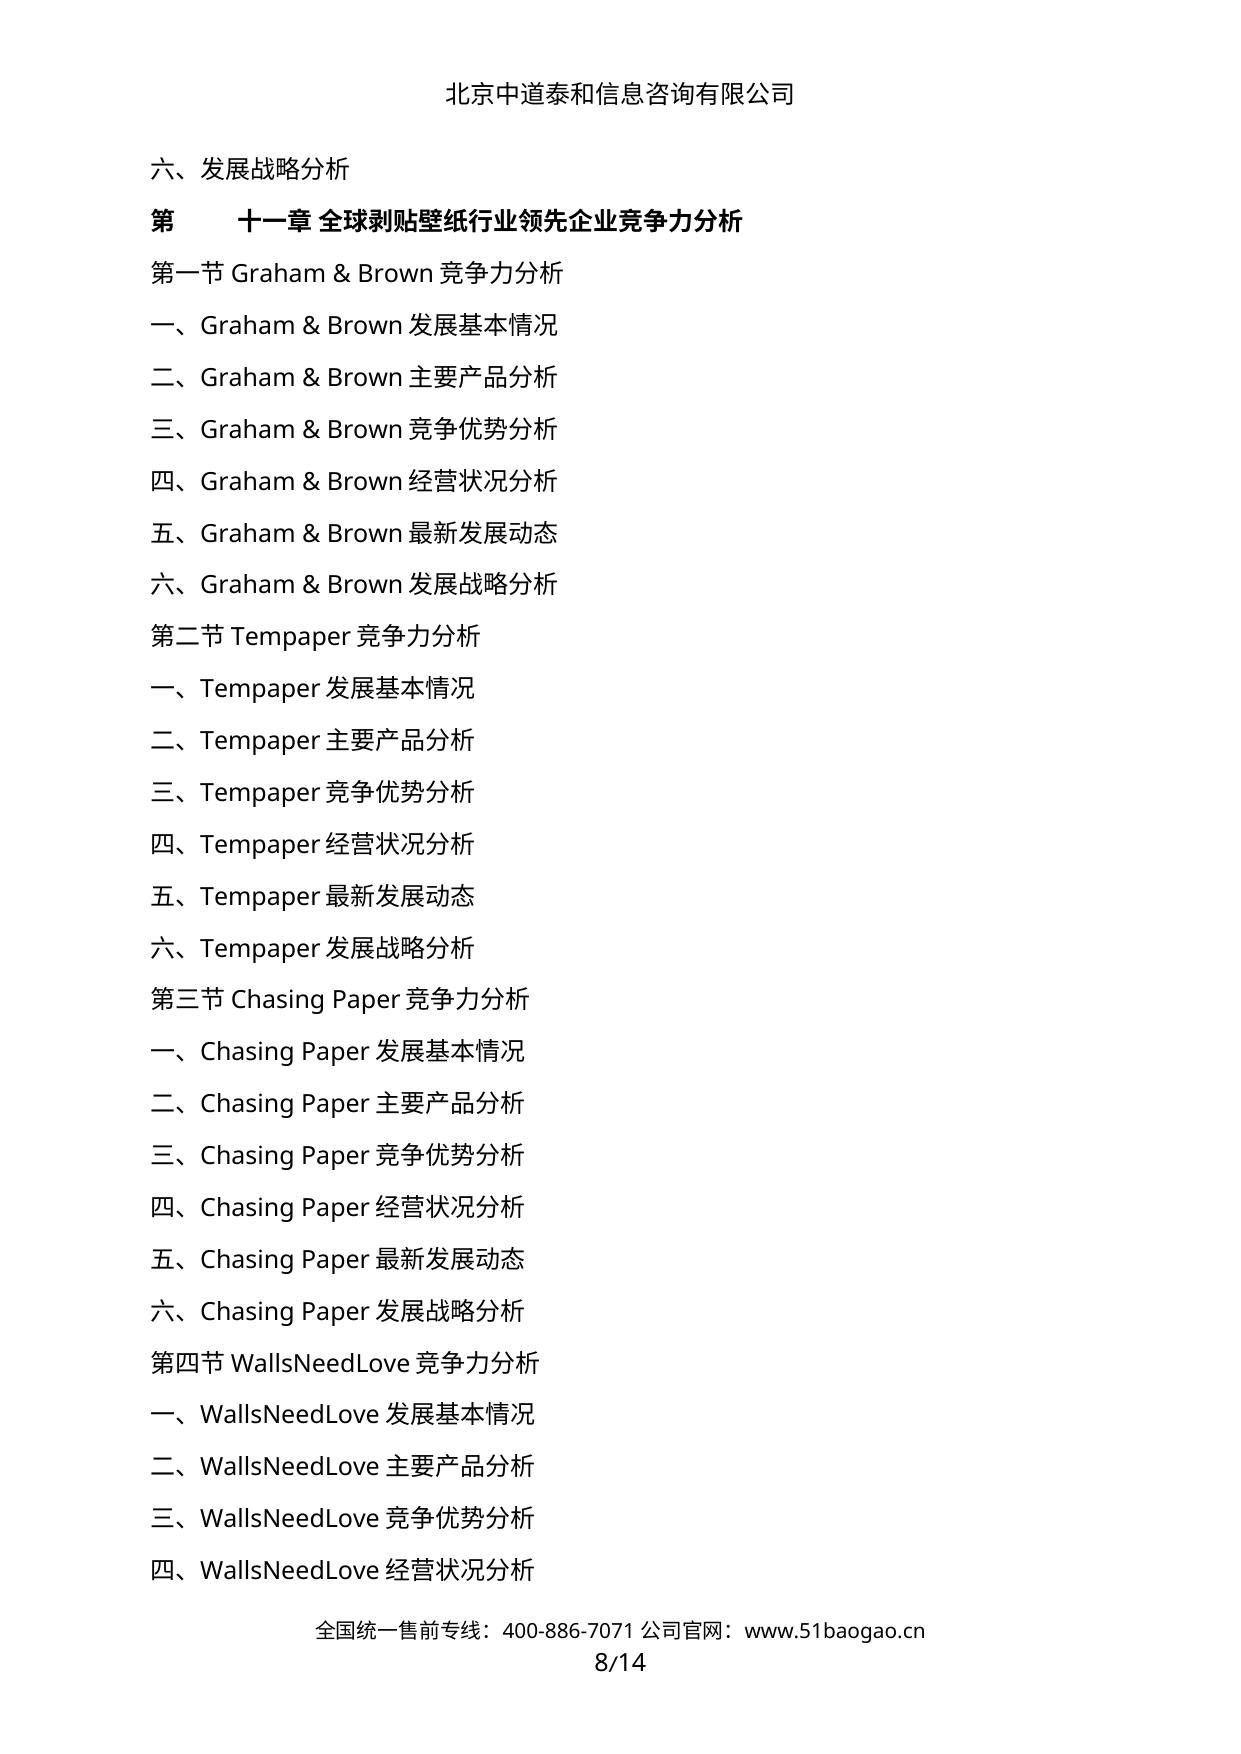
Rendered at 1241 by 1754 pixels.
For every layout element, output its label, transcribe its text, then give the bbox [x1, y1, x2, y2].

text 六、发展战略分析 [150, 150, 1090, 186]
text 二、Tempaper主要产品分析 [150, 721, 1090, 757]
text 一、Tempaper发展基本情况 [150, 669, 1090, 705]
text 四、Chasing Paper经营状况分析 [150, 1187, 1090, 1224]
text 四、WallsNeedLove经营状况分析 [150, 1551, 1090, 1587]
text 第四节 WallsNeedLove竞争力分析 [150, 1343, 1090, 1379]
text 第二节 Tempaper竞争力分析 [150, 617, 1090, 653]
text 三、Graham & Brown竞争优势分析 [150, 409, 1090, 446]
text 二、WallsNeedLove主要产品分析 [150, 1447, 1090, 1483]
text 四、Tempaper经营状况分析 [150, 824, 1090, 861]
text 六、Graham & Brown发展战略分析 [150, 565, 1090, 601]
text 一、Graham & Brown发展基本情况 [150, 306, 1090, 342]
text 三、Chasing Paper竞争优势分析 [150, 1136, 1090, 1172]
text 四、Graham & Brown经营状况分析 [150, 461, 1090, 497]
text 二、Graham & Brown主要产品分析 [150, 357, 1090, 394]
text 二、Chasing Paper主要产品分析 [150, 1084, 1090, 1120]
text 五、Graham & Brown最新发展动态 [150, 513, 1090, 549]
text 一、WallsNeedLove发展基本情况 [150, 1395, 1090, 1431]
text 六、Tempaper发展战略分析 [150, 928, 1090, 964]
text 第 十一章 全球剥贴壁纸行业领先企业竞争力分析 [150, 202, 1090, 238]
text 一、Chasing Paper发展基本情况 [150, 1032, 1090, 1068]
text 六、Chasing Paper发展战略分析 [150, 1291, 1090, 1327]
text 第三节 Chasing Paper竞争力分析 [150, 980, 1090, 1016]
text 第一节 Graham & Brown竞争力分析 [150, 254, 1090, 290]
text 五、Chasing Paper最新发展动态 [150, 1239, 1090, 1276]
text 三、Tempaper竞争优势分析 [150, 772, 1090, 809]
text 三、WallsNeedLove竞争优势分析 [150, 1499, 1090, 1535]
text 五、Tempaper最新发展动态 [150, 876, 1090, 912]
